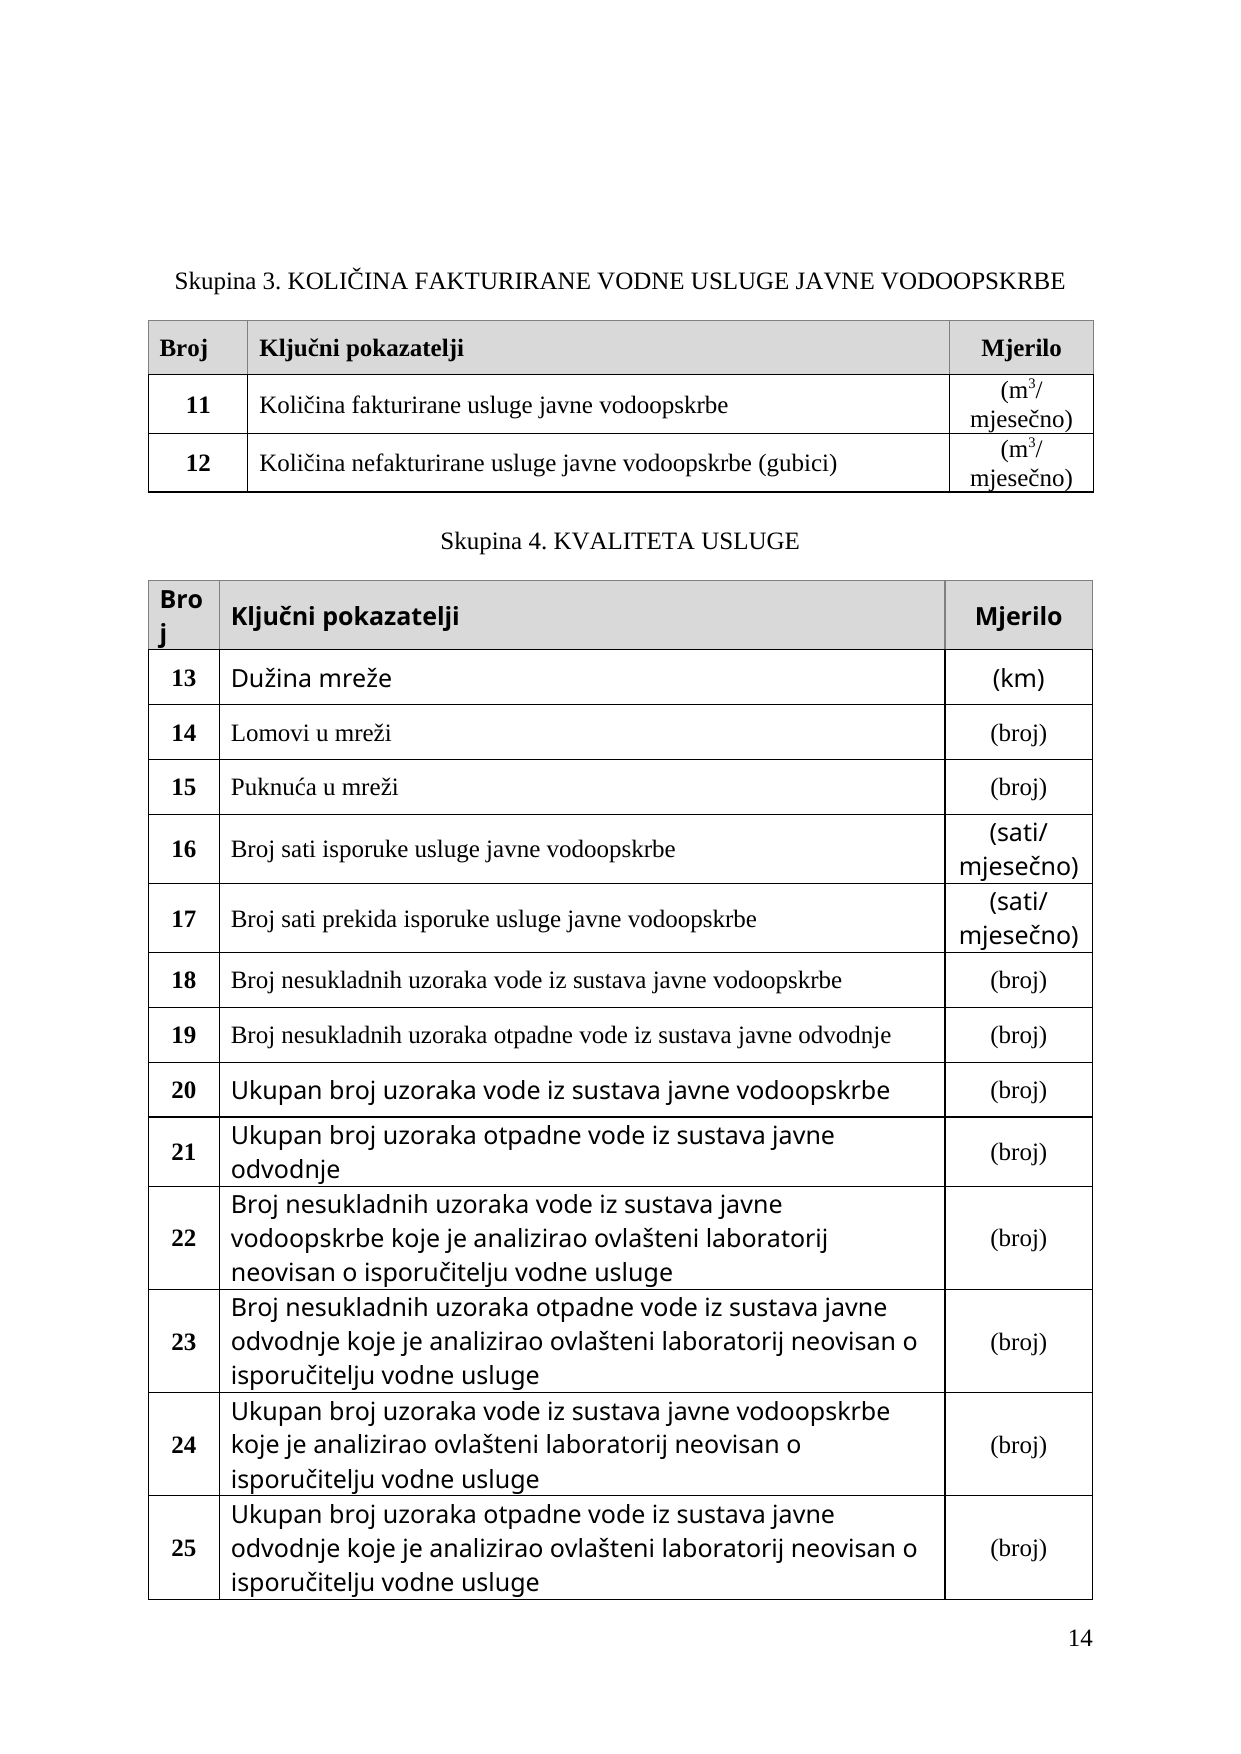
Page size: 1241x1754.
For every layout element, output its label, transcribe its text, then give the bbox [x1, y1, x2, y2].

table_cell (broj) [946, 1496, 1092, 1598]
table_cell Dužina mreže [220, 650, 944, 704]
table_cell 14 [149, 705, 219, 759]
table_cell Ukupan broj uzoraka vode iz sustava javne vodoopskrbe koje je analizirao ovlašteni laboratorij neovisan o isporučitelju vodne usluge [220, 1393, 944, 1495]
table_cell Broj sati prekida isporuke usluge javne vodoopskrbe [220, 884, 944, 952]
table_cell 16 [149, 815, 219, 883]
table_cell Puknuća u mreži [220, 760, 944, 814]
table_cell 12 [149, 434, 247, 491]
table_cell Lomovi u mreži [220, 705, 944, 759]
table_header Ključni pokazatelji [248, 321, 949, 374]
text Skupina 3. KOLIČINA FAKTURIRANE VODNE USLUGE JAVNE VODOOPSKRBE [148, 266, 1093, 294]
table_cell (broj) [946, 953, 1092, 1007]
table_cell (km) [946, 650, 1092, 704]
table_header Mjerilo [950, 321, 1093, 374]
table_cell Broj nesukladnih uzoraka otpadne vode iz sustava javne odvodnje koje je analizirao ovlašteni laboratorij neovisan o isporučitelju vodne usluge [220, 1290, 944, 1392]
table_cell Ukupan broj uzoraka otpadne vode iz sustava javne odvodnje [220, 1118, 944, 1186]
table_cell 23 [149, 1290, 219, 1392]
table_cell (broj) [946, 705, 1092, 759]
table_cell 17 [149, 884, 219, 952]
table_cell (sati/ mjesečno) [946, 884, 1092, 952]
table_cell 19 [149, 1008, 219, 1062]
table_header Ključni pokazatelji [220, 581, 944, 649]
table_cell Broj sati isporuke usluge javne vodoopskrbe [220, 815, 944, 883]
table_cell Broj nesukladnih uzoraka otpadne vode iz sustava javne odvodnje [220, 1008, 944, 1062]
text Skupina 4. KVALITETA USLUGE [148, 526, 1093, 555]
table_cell Ukupan broj uzoraka vode iz sustava javne vodoopskrbe [220, 1063, 944, 1116]
table_cell (broj) [946, 760, 1092, 814]
table_cell Broj nesukladnih uzoraka vode iz sustava javne vodoopskrbe koje je analizirao ovlašteni laboratorij neovisan o isporučitelju vodne usluge [220, 1187, 944, 1289]
table_cell (broj) [946, 1118, 1092, 1186]
table_header Mjerilo [946, 581, 1092, 649]
table_cell 15 [149, 760, 219, 814]
table_cell 20 [149, 1063, 219, 1116]
table_cell Količina fakturirane usluge javne vodoopskrbe [248, 375, 949, 433]
table_cell (sati/ mjesečno) [946, 815, 1092, 883]
table_cell 21 [149, 1118, 219, 1186]
table_cell (broj) [946, 1063, 1092, 1116]
table_cell (broj) [946, 1187, 1092, 1289]
table_cell 13 [149, 650, 219, 704]
table_cell 22 [149, 1187, 219, 1289]
table_cell Količina nefakturirane usluge javne vodoopskrbe (gubici) [248, 434, 949, 491]
table_cell (m3/ mjesečno) [950, 375, 1093, 433]
table_cell 11 [149, 375, 247, 433]
table_cell (broj) [946, 1008, 1092, 1062]
table_header Broj [149, 581, 219, 649]
table_cell (m3/ mjesečno) [950, 434, 1093, 491]
table_cell Broj nesukladnih uzoraka vode iz sustava javne vodoopskrbe [220, 953, 944, 1007]
table_cell (broj) [946, 1290, 1092, 1392]
table_header Broj [149, 321, 247, 374]
table_cell Ukupan broj uzoraka otpadne vode iz sustava javne odvodnje koje je analizirao ovlašteni laboratorij neovisan o isporučitelju vodne usluge [220, 1496, 944, 1598]
table_cell 25 [149, 1496, 219, 1598]
table_cell 24 [149, 1393, 219, 1495]
table_cell 18 [149, 953, 219, 1007]
table_cell (broj) [946, 1393, 1092, 1495]
